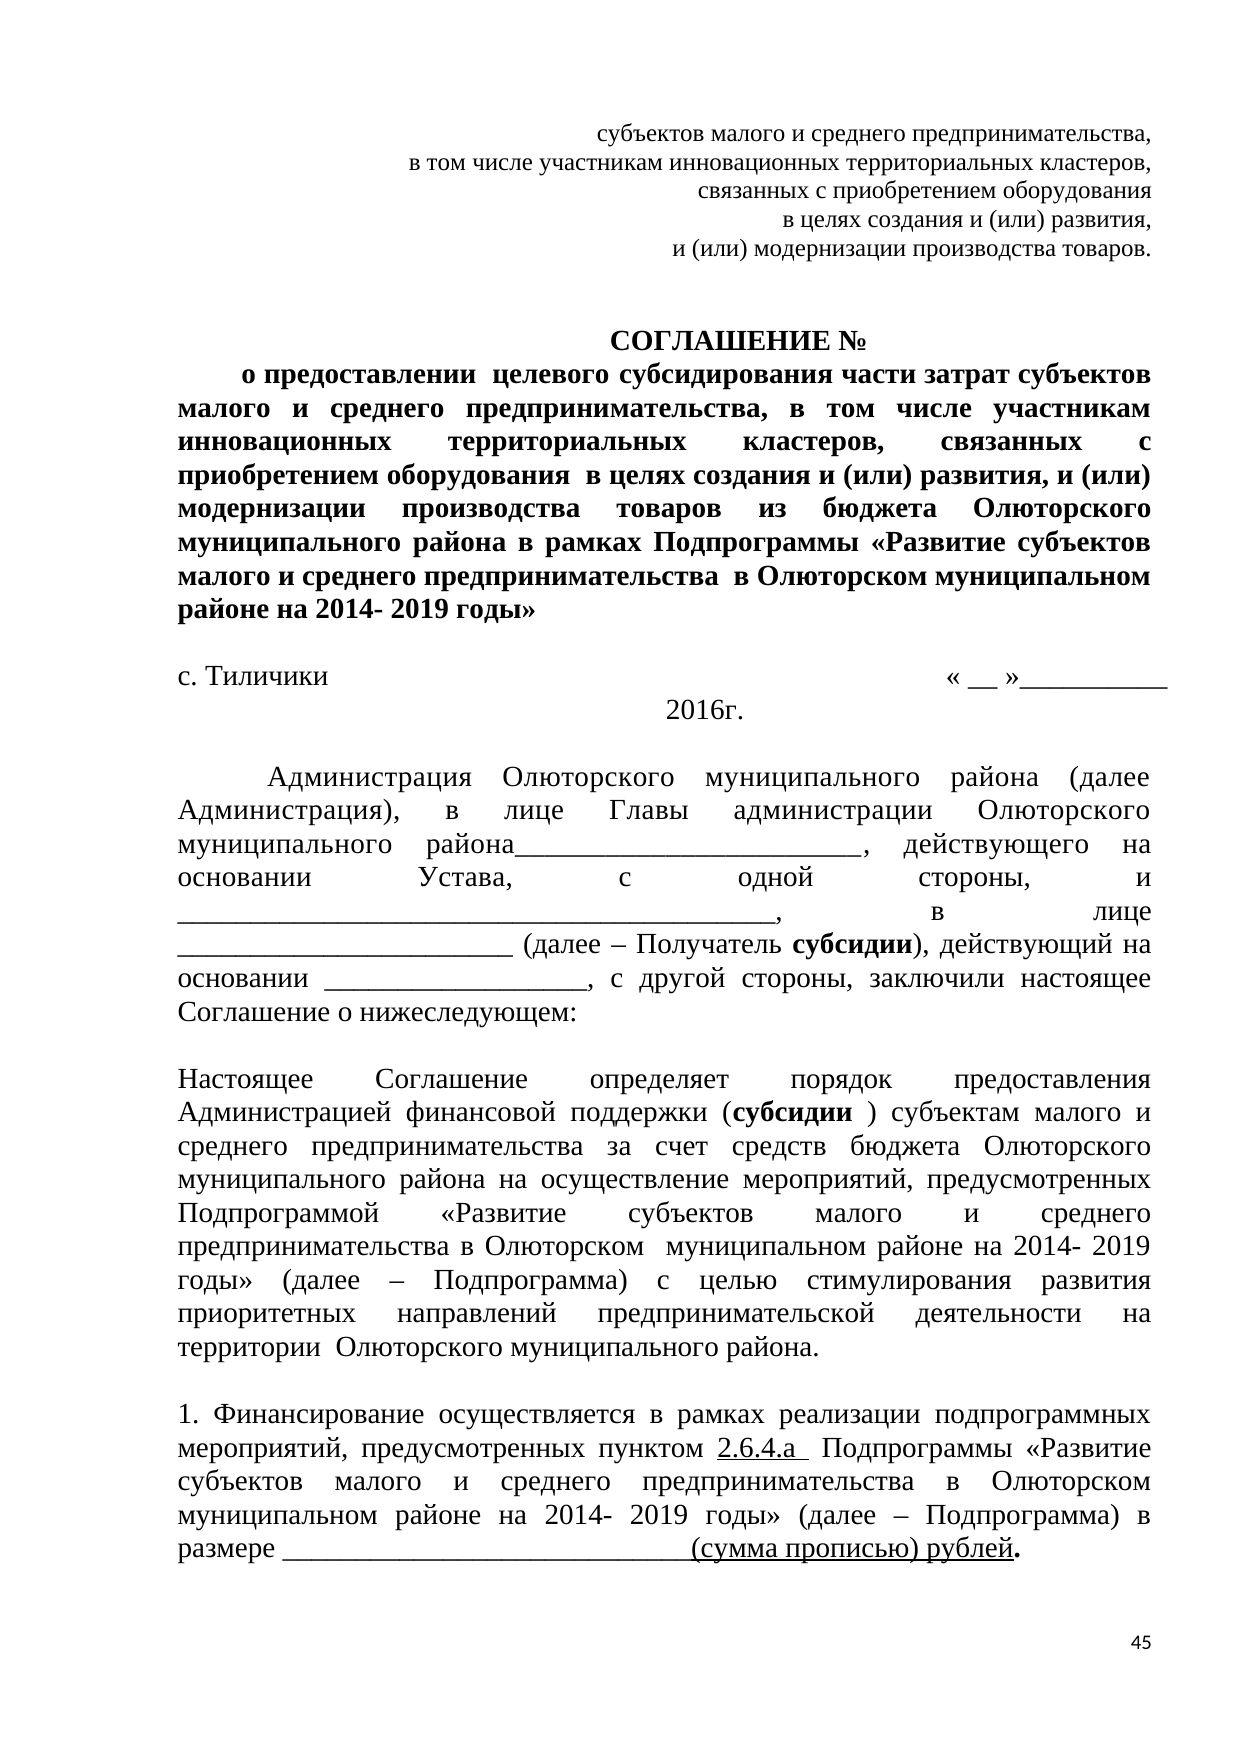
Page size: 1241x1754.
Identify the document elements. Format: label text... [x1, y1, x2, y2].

text и (или) модернизации производства товаров. [177, 233, 1152, 262]
text в целях создания и (или) развития, [177, 204, 1152, 233]
text в том числе участникам инновационных территориальных кластеров, [177, 147, 1152, 176]
text Настоящее Соглашение определяет порядок предоставления Администрацией финансовой поддержки (субсидии ) субъектам малого и среднего предпринимательства за счет средств бюджета Олюторского муниципального района на осуществление мероприятий, предусмотренных Подпрограммой «Развитие субъектов малого и среднего предпринимательства в Олюторском муниципальном районе на 2014- 2019 годы» (далее – Подпрограмма) с целью стимулирования развития приоритетных направлений предпринимательской деятельности на территории Олюторского муниципального района. [177, 1061, 1152, 1363]
text связанных с приобретением оборудования [177, 176, 1152, 204]
text о предоставлении целевого субсидирования части затрат субъектов малого и среднего предпринимательства, в том числе участникам инновационных территориальных кластеров, связанных с приобретением оборудования в целях создания и (или) развития, и (или) модернизации производства товаров из бюджета Олюторского муниципального района в рамках Подпрограммы «Развитие субъектов малого и среднего предпринимательства в Олюторском муниципальном районе на 2014- 2019 годы» [177, 356, 1152, 625]
text субъектов малого и среднего предпринимательства, [177, 118, 1152, 147]
table_header с. Тиличики [166, 658, 654, 759]
text СОГЛАШЕНИЕ № [177, 323, 1152, 356]
table_header « __ »__________ 2016г. [654, 658, 1181, 759]
text 1. Финансирование осуществляется в рамках реализации подпрограммных мероприятий, предусмотренных пунктом 2.6.4.а Подпрограммы «Развитие субъектов малого и среднего предпринимательства в Олюторском муниципальном районе на 2014- 2019 годы» (далее – Подпрограмма) в размере ____________________________(сумма прописью) рублей. [177, 1396, 1152, 1564]
text Администрация Олюторского муниципального района (далее Администрация), в лице Главы администрации Олюторского муниципального района_______________________, действующего на основании Устава, с одной стороны, и _________________________________________, в лице _______________________ (далее – Получатель субсидии), действующий на основании __________________, с другой стороны, заключили настоящее Соглашение о нижеследующем: [177, 759, 1152, 1027]
